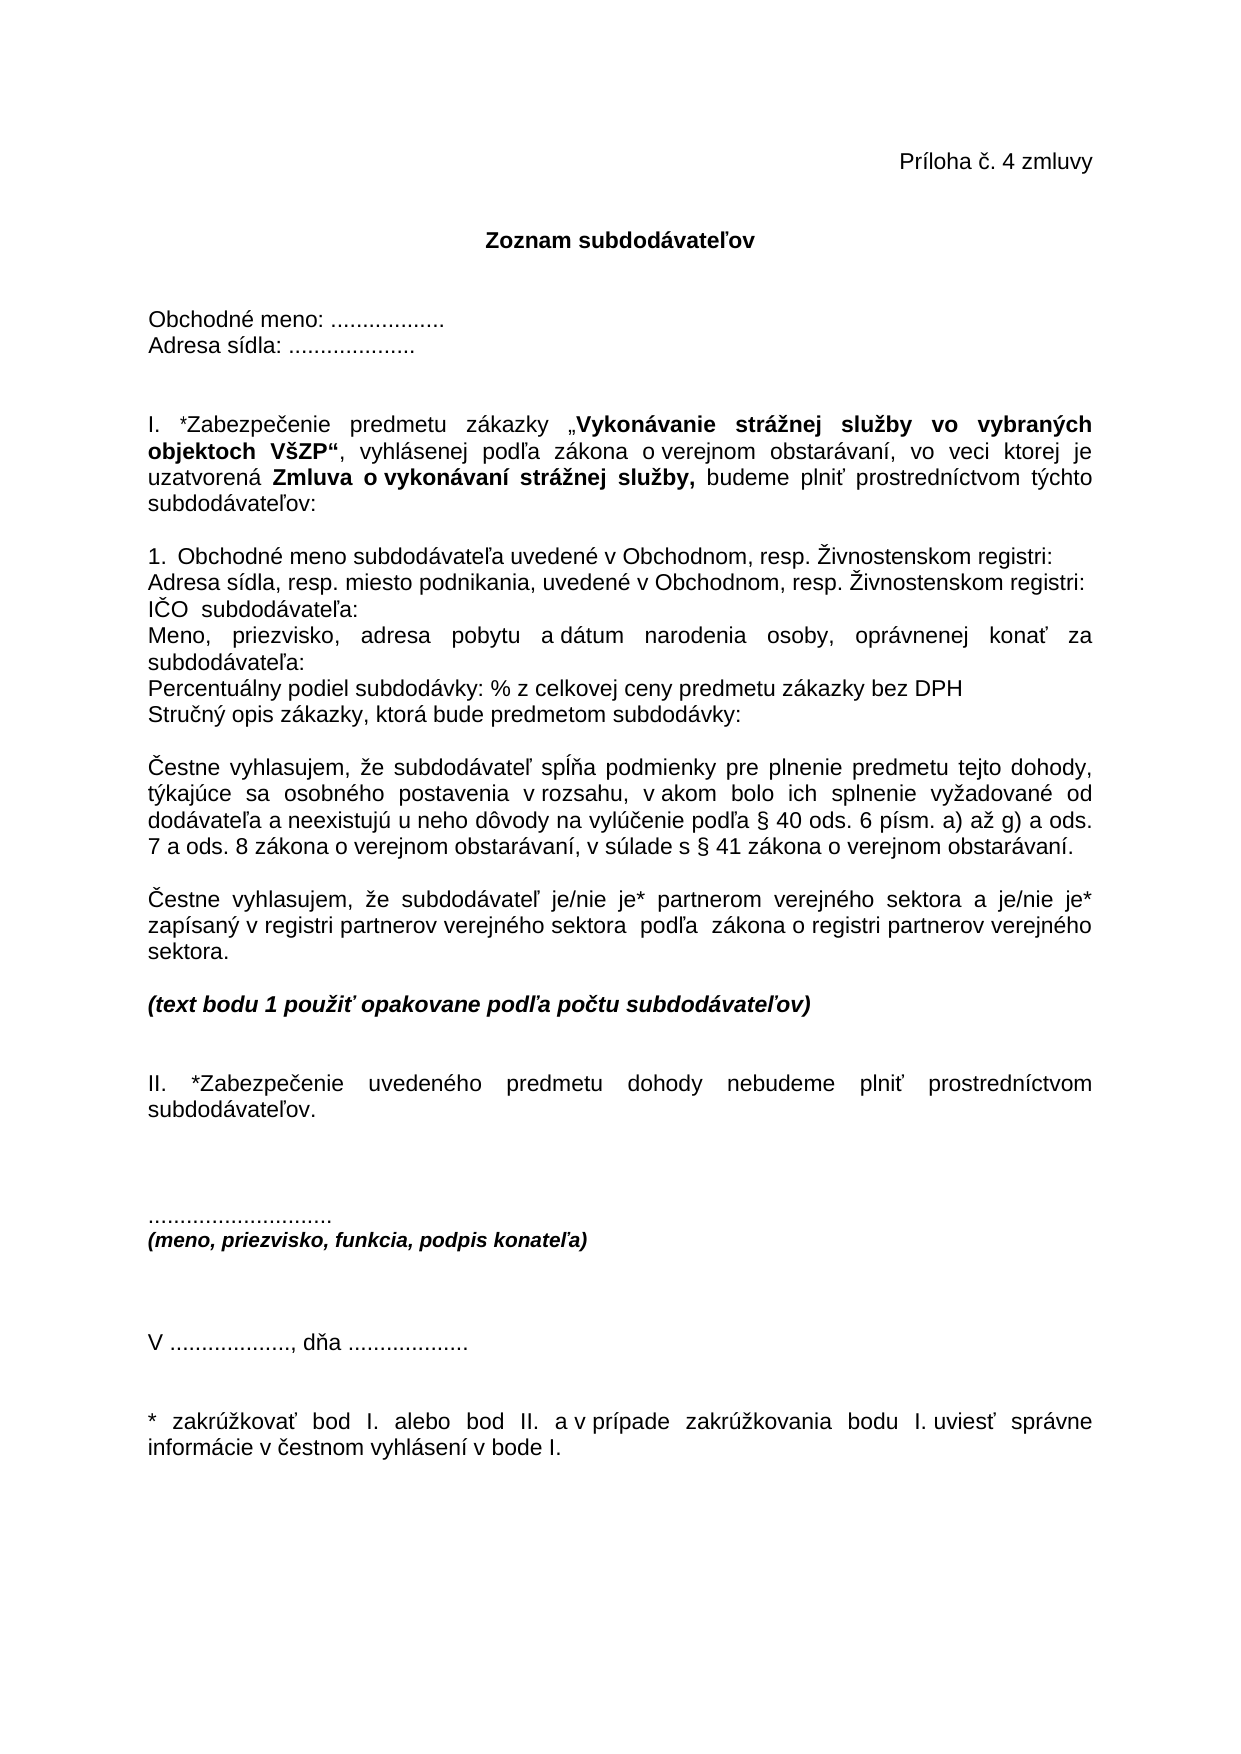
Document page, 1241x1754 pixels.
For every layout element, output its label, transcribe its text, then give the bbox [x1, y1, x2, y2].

text Čestne vyhlasujem, že subdodávateľ je/nie je* partnerom verejného sektora a je/nie je* zapísaný v registri partnerov verejného sektora podľa zákona o registri partnerov verejného sektora. [148, 886, 1093, 965]
list Obchodné meno subdodávateľa uvedené v Obchodnom, resp. Živnostenskom registri: [148, 543, 1093, 569]
text Percentuálny podiel subdodávky: % z celkovej ceny predmetu zákazky bez DPH [148, 675, 1093, 701]
text ............................. [148, 1202, 1093, 1228]
text (text bodu 1 použiť opakovane podľa počtu subdodávateľov) [148, 991, 1093, 1017]
text Zoznam subdodávateľov [148, 227, 1093, 253]
text (meno, priezvisko, funkcia, podpis konateľa) [148, 1228, 1093, 1252]
text Adresa sídla, resp. miesto podnikania, uvedené v Obchodnom, resp. Živnostenskom registri: [148, 569, 1093, 596]
text IČO subdodávateľa: [148, 596, 1093, 622]
text II. *Zabezpečenie uvedeného predmetu dohody nebudeme plniť prostredníctvom subdodávateľov. [148, 1070, 1093, 1123]
text V ..................., dňa ................... [148, 1329, 1093, 1355]
text I. *Zabezpečenie predmetu zákazky „Vykonávanie strážnej služby vo vybraných objektoch VšZP“, vyhlásenej podľa zákona o verejnom obstarávaní, vo veci ktorej je uzatvorená Zmluva o vykonávaní strážnej služby, budeme plniť prostredníctvom týchto subdodávateľov: [148, 411, 1093, 517]
text Adresa sídla: .................... [148, 332, 1093, 358]
text Čestne vyhlasujem, že subdodávateľ spĺňa podmienky pre plnenie predmetu tejto dohody, týkajúce sa osobného postavenia v rozsahu, v akom bolo ich splnenie vyžadované od dodávateľa a neexistujú u neho dôvody na vylúčenie podľa § 40 ods. 6 písm. a) až g) a ods. 7 a ods. 8 zákona o verejnom obstarávaní, v súlade s § 41 zákona o verejnom obstarávaní. [148, 754, 1093, 859]
text * zakrúžkovať bod I. alebo bod II. a v prípade zakrúžkovania bodu I. uviesť správne informácie v čestnom vyhlásení v bode I. [148, 1408, 1093, 1461]
text Príloha č. 4 zmluvy [148, 148, 1093, 174]
text Stručný opis zákazky, ktorá bude predmetom subdodávky: [148, 701, 1093, 727]
text Obchodné meno: .................. [148, 306, 1093, 332]
text Meno, priezvisko, adresa pobytu a dátum narodenia osoby, oprávnenej konať za subdodávateľa: [148, 622, 1093, 675]
